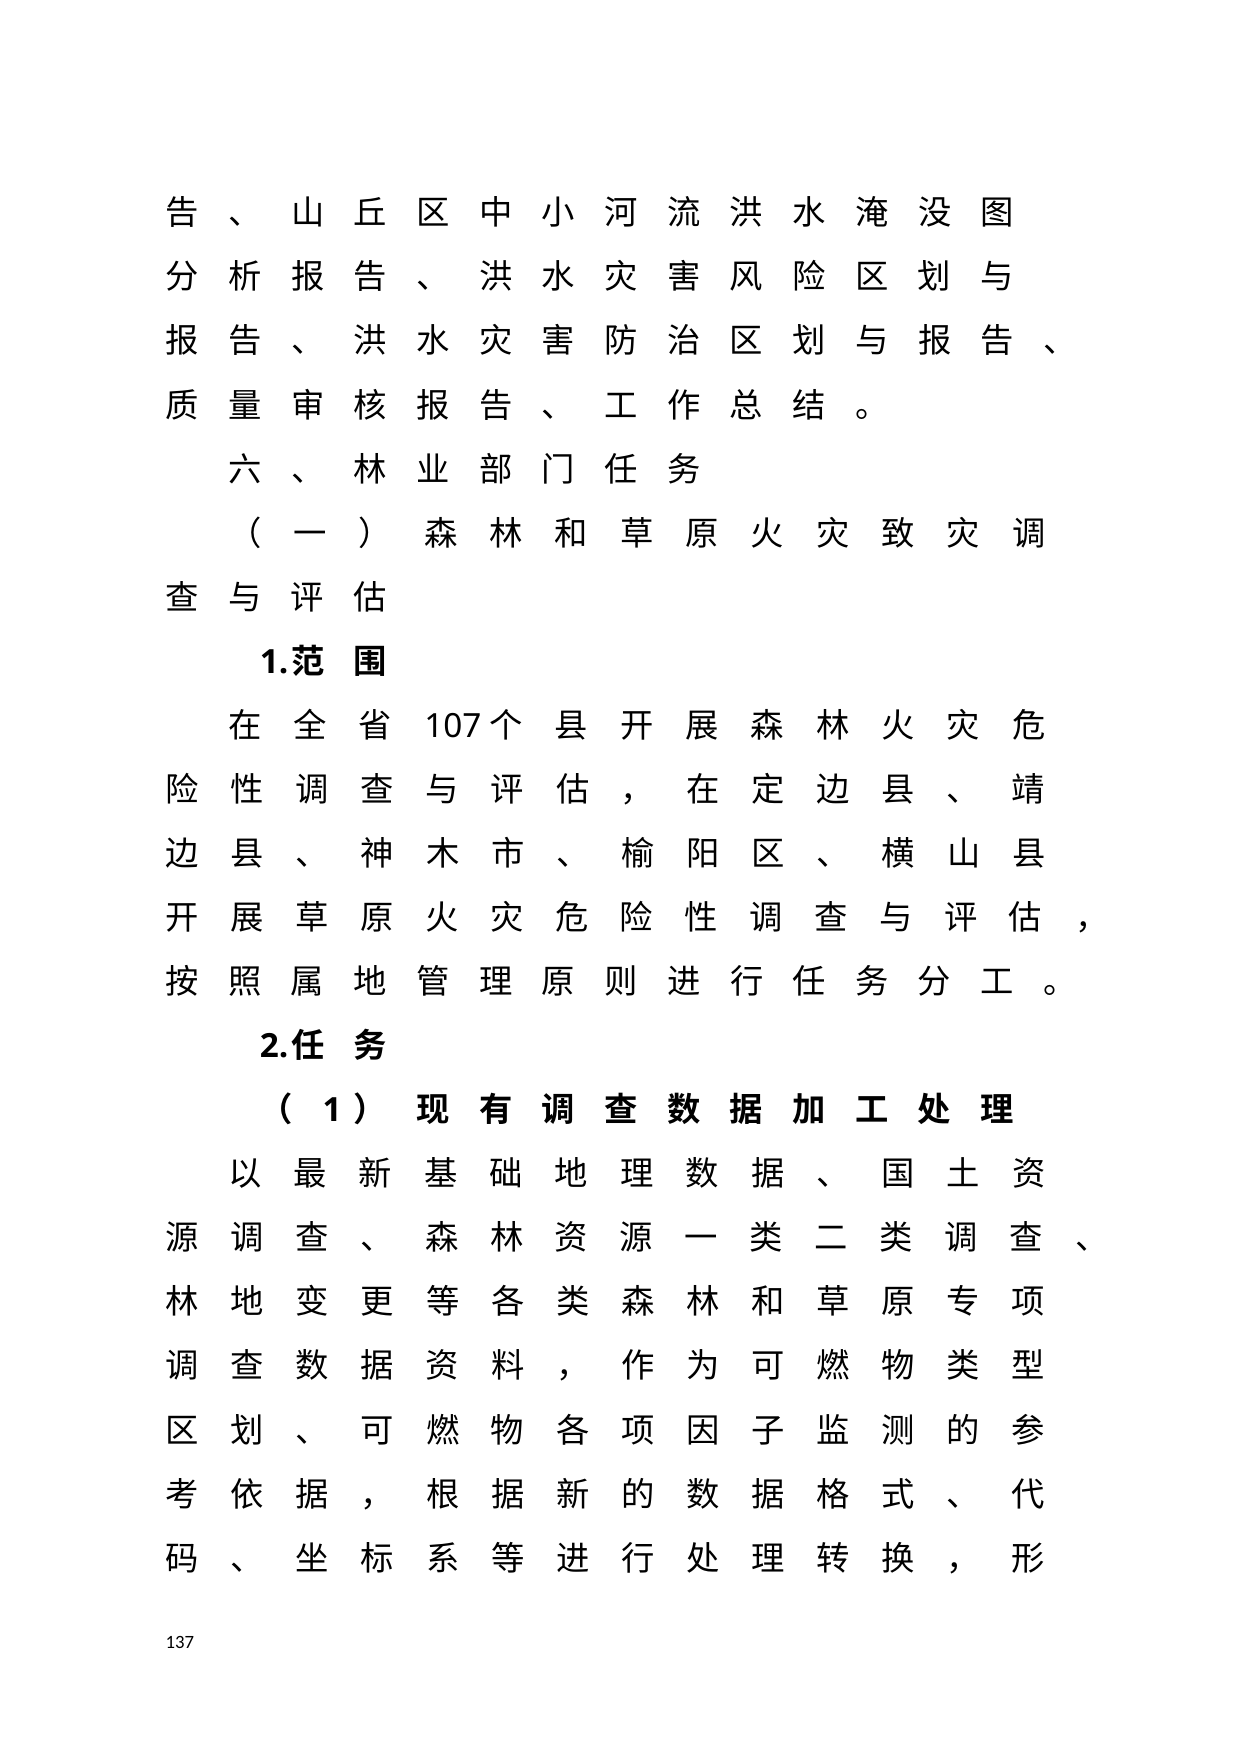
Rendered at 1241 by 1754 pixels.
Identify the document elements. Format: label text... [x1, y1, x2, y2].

text （一）森林和草原火灾致灾调查与评估 [165, 498, 1075, 627]
text 在全省107个县开展森林火灾危险性调查与评估，在定边县、靖边县、神木市、榆阳区、横山县开展草原火灾危险性调查与评估，按照属地管理原则进行任务分工。 [165, 691, 1075, 1011]
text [165, 1139, 1075, 1588]
text 2.任务 [165, 1011, 1075, 1075]
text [165, 178, 1075, 434]
text 1.范围 [165, 627, 1075, 691]
text 六、林业部门任务 [165, 434, 1075, 498]
text （1）现有调查数据加工处理 [165, 1075, 1075, 1139]
